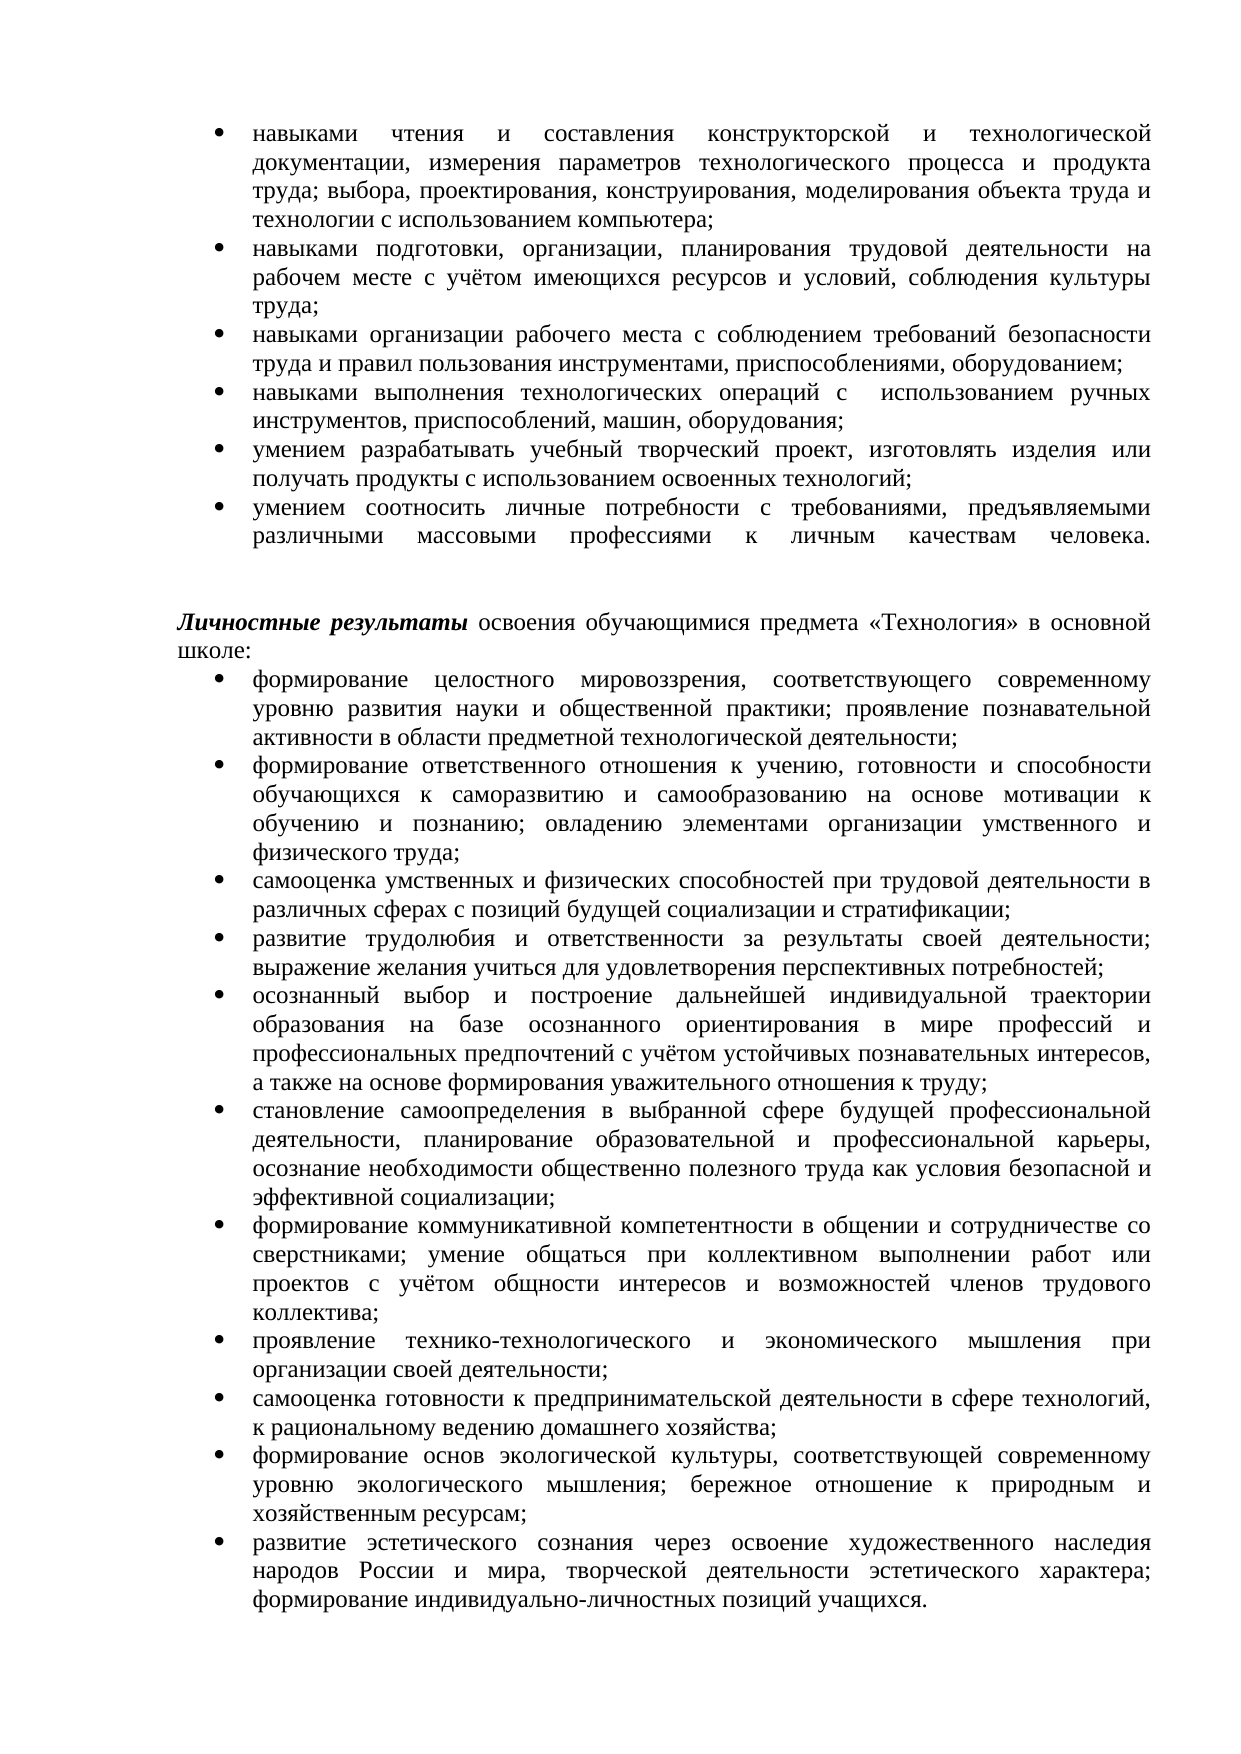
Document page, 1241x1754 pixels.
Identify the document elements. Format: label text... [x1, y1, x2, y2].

list развитие эстетического сознания через освоение художественного наследия народов России и мира, творческой деятельности эстетического характера; формирование индивидуально-личностных позиций учащихся. [215, 1527, 1152, 1613]
list формирование основ экологической культуры, соответствующей современному уровню экологического мышления; бережное отношение к природным и хозяйственным ресурсам; [215, 1441, 1152, 1527]
list формирование ответственного отношения к учению, готовности и способности обучающихся к саморазвитию и самообразованию на основе мотивации к обучению и познанию; овладению элементами организации умственного и физического труда; [215, 751, 1152, 866]
list навыками организации рабочего места с соблюдением требований безопасности труда и правил пользования инструментами, приспособлениями, оборудованием; [215, 319, 1152, 377]
text Личностные результаты освоения обучающимися предмета «Технология» в основной школе: [177, 607, 1152, 664]
list умением соотносить личные потребности с требованиями, предъявляемыми различными массовыми профессиями к личным качествам человека. [215, 492, 1152, 578]
list проявление технико-технологического и экономического мышления при организации своей деятельности; [215, 1326, 1152, 1383]
list навыками чтения и составления конструкторской и технологической документации, измерения параметров технологического процесса и продукта труда; выбора, проектирования, конструирования, моделирования объекта труда и технологии с использованием компьютера; [215, 118, 1152, 233]
list умением разрабатывать учебный творческий проект, изготовлять изделия или получать продукты с использованием освоенных технологий; [215, 434, 1152, 492]
list навыками выполнения технологических операций с использованием ручных инструментов, приспособлений, машин, оборудования; [215, 377, 1152, 434]
list осознанный выбор и построение дальнейшей индивидуальной траектории образования на базе осознанного ориентирования в мире профессий и профессиональных предпочтений с учётом устойчивых познавательных интересов, а также на основе формирования уважительного отношения к труду; [215, 981, 1152, 1096]
list самооценка умственных и физических способностей при трудовой деятельности в различных сферах с позиций будущей социализации и стратификации; [215, 866, 1152, 923]
list развитие трудолюбия и ответственности за результаты своей деятельности; выражение желания учиться для удовлетворения перспективных потребностей; [215, 923, 1152, 981]
list навыками подготовки, организации, планирования трудовой деятельности на рабочем месте с учётом имеющихся ресурсов и условий, соблюдения культуры труда; [215, 233, 1152, 319]
list формирование коммуникативной компетентности в общении и сотрудничестве со сверстниками; умение общаться при коллективном выполнении работ или проектов с учётом общности интересов и возможностей членов трудового коллектива; [215, 1211, 1152, 1326]
list самооценка готовности к предпринимательской деятельности в сфере технологий, к рациональному ведению домашнего хозяйства; [215, 1383, 1152, 1441]
list формирование целостного мировоззрения, соответствующего современному уровню развития науки и общественной практики; проявление познавательной активности в области предметной технологической деятельности; [215, 664, 1152, 751]
list становление самоопределения в выбранной сфере будущей профессиональной деятельности, планирование образовательной и профессиональной карьеры, осознание необходимости общественно полезного труда как условия безопасной и эффективной социализации; [215, 1096, 1152, 1211]
